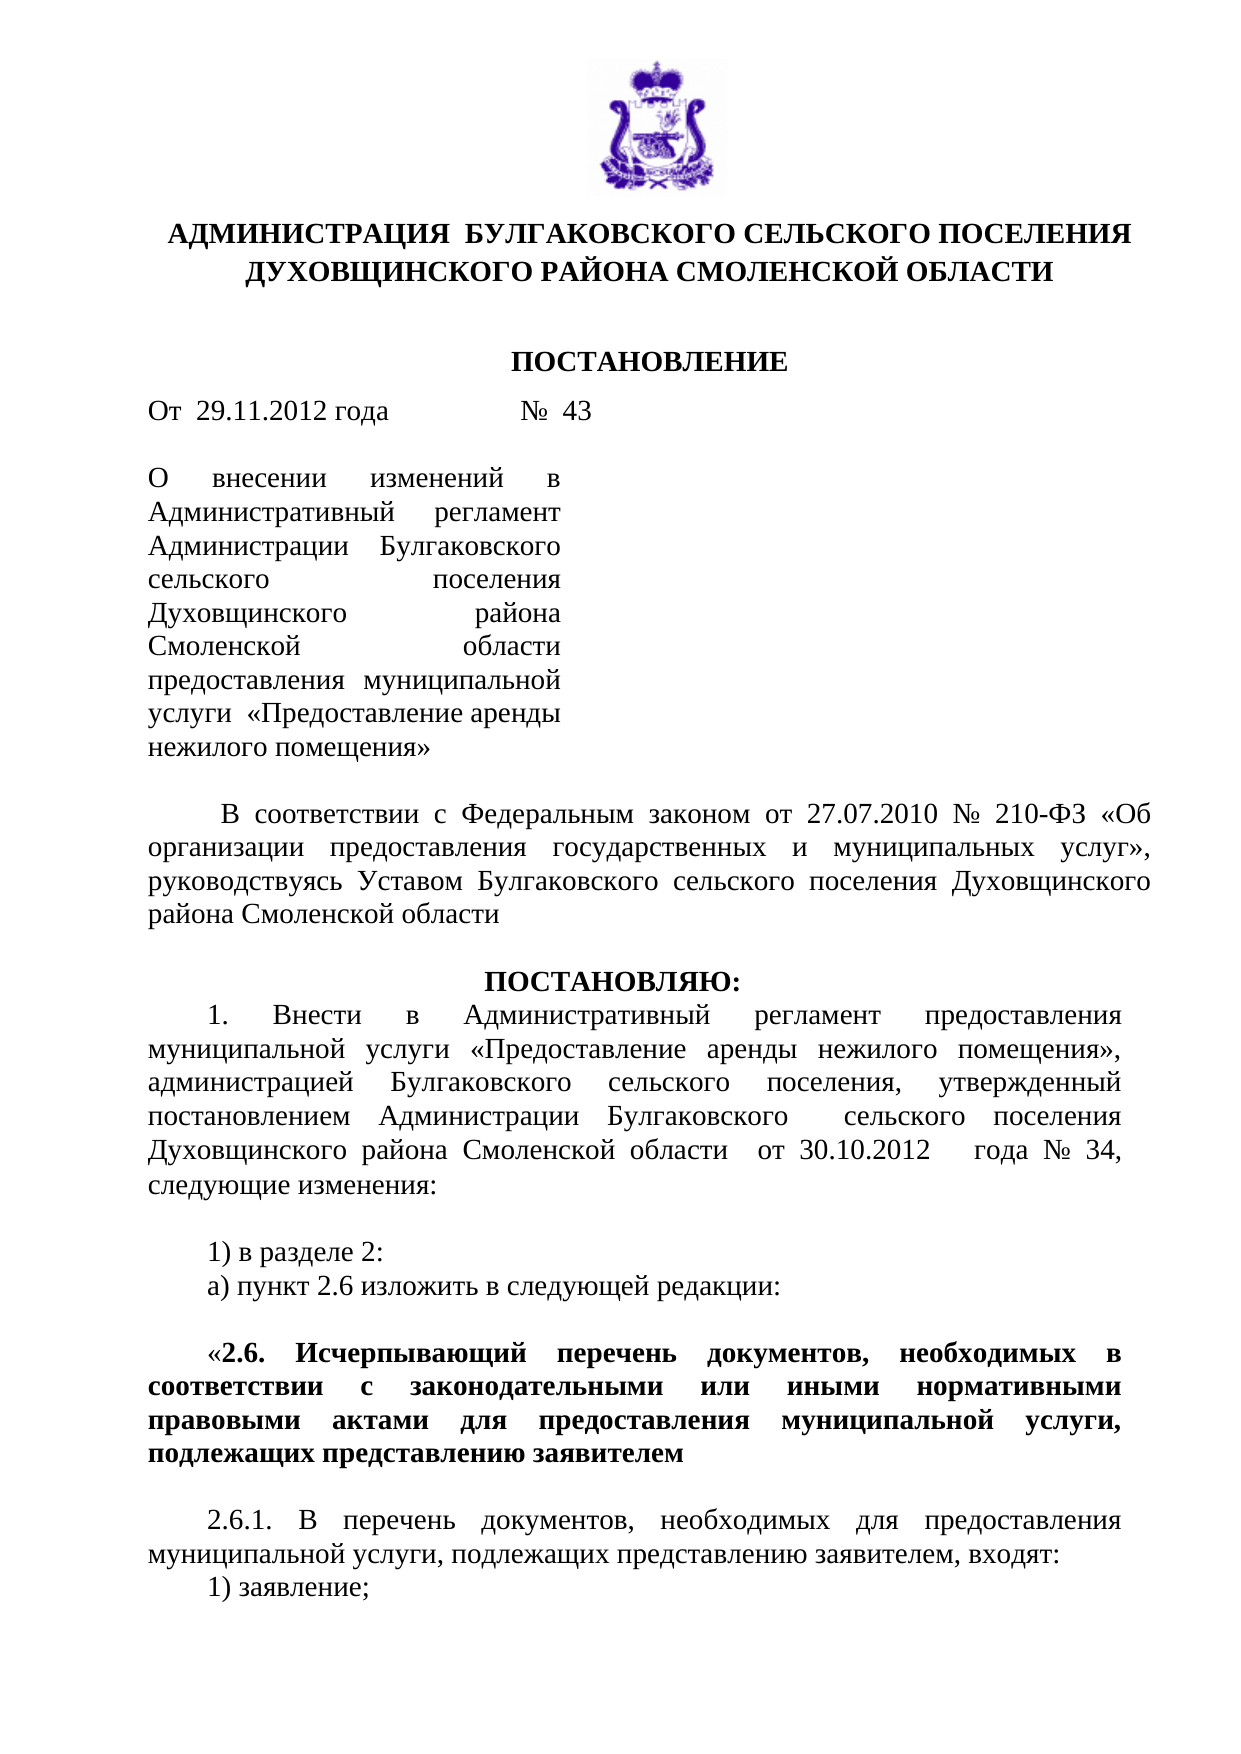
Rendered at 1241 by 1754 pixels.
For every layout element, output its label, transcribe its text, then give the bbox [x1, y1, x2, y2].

text 1. Внести в Административный регламент предоставления муниципальной услуги «Предоставление аренды нежилого помещения», администрацией Булгаковского сельского поселения, утвержденный постановлением Администрации Булгаковского сельского поселения Духовщинского района Смоленской области от 30.10.2012 года № 34, следующие изменения: [148, 997, 1122, 1201]
text АДМИНИСТРАЦИЯ БУЛГАКОВСКОГО СЕЛЬСКОГО ПОСЕЛЕНИЯ ДУХОВЩИНСКОГО РАЙОНА СМОЛЕНСКОЙ ОБЛАСТИ [148, 212, 1152, 325]
text 1) заявление; [148, 1569, 1122, 1603]
text О внесении изменений в Административный регламент Администрации Булгаковского сельского поселения Духовщинского района Смоленской области предоставления муниципальной услуги «Предоставление аренды нежилого помещения» [148, 461, 561, 762]
picture [586, 59, 728, 197]
text «2.6. Исчерпывающий перечень документов, необходимых в соответствии с законодательными или иными нормативными правовыми актами для предоставления муниципальной услуги, подлежащих представлению заявителем [148, 1335, 1122, 1469]
text ПОСТАНОВЛЯЮ: [148, 964, 1152, 997]
text а) пункт 2.6 изложить в следующей редакции: [148, 1268, 1122, 1301]
text От 29.11.2012 года № 43 [148, 393, 1152, 427]
text 2.6.1. В перечень документов, необходимых для предоставления муниципальной услуги, подлежащих представлению заявителем, входят: [148, 1502, 1122, 1569]
text 1) в разделе 2: [148, 1234, 1122, 1268]
text ПОСТАНОВЛЕНИЕ [148, 340, 1152, 378]
text В соответствии с Федеральным законом от 27.07.2010 № 210-ФЗ «Об организации предоставления государственных и муниципальных услуг», руководствуясь Уставом Булгаковского сельского поселения Духовщинского района Смоленской области [148, 796, 1152, 930]
